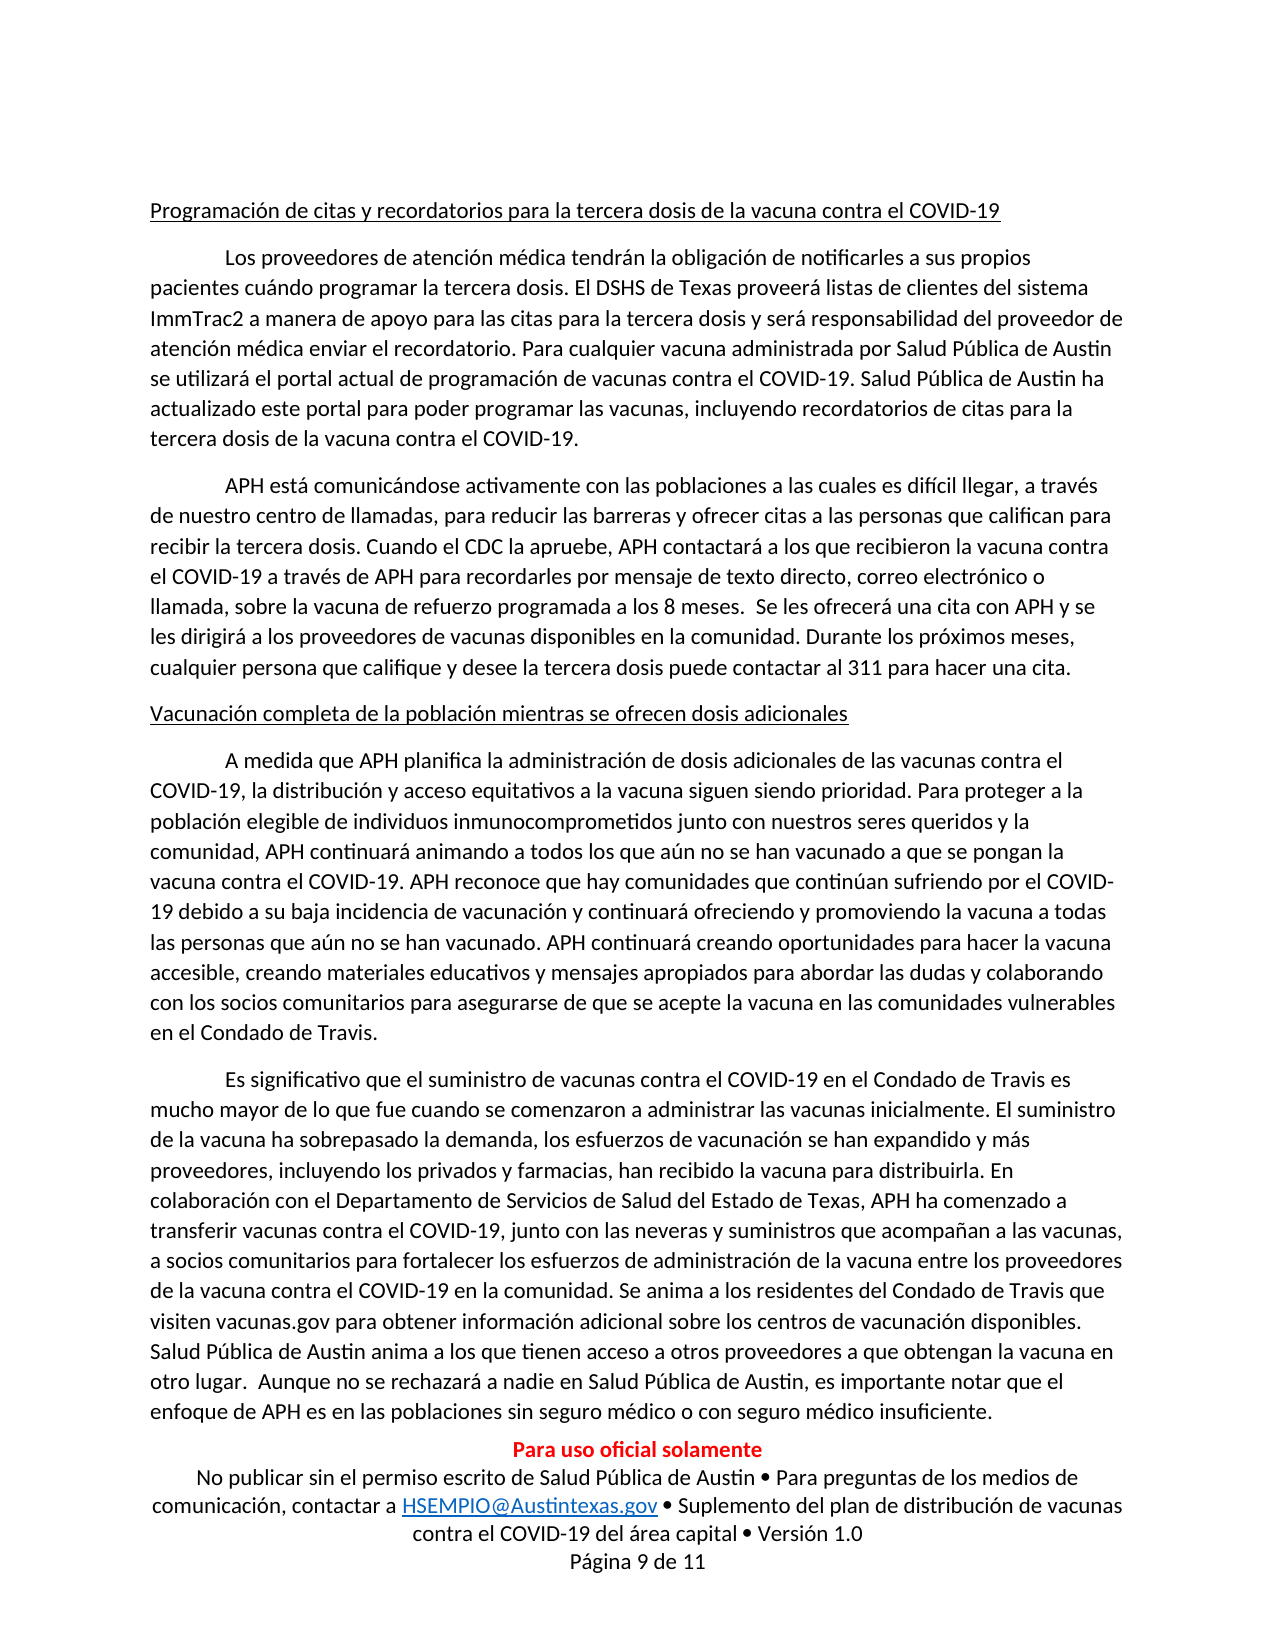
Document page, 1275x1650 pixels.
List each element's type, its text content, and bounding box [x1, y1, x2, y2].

text Vacunación completa de la población mientras se ofrecen dosis adicionales [150, 699, 1125, 727]
text APH está comunicándose activamente con las poblaciones a las cuales es difícil llegar, a través de nuestro centro de llamadas, para reducir las barreras y ofrecer citas a las personas que califican para recibir la tercera dosis. Cuando el CDC la apruebe, APH contactará a los que recibieron la vacuna contra el COVID-19 a través de APH para recordarles por mensaje de texto directo, correo electrónico o llamada, sobre la vacuna de refuerzo programada a los 8 meses. Se les ofrecerá una cita con APH y se les dirigirá a los proveedores de vacunas disponibles en la comunidad. Durante los próximos meses, cualquier persona que califique y desee la tercera dosis puede contactar al 311 para hacer una cita. [150, 471, 1125, 681]
text Los proveedores de atención médica tendrán la obligación de notificarles a sus propios pacientes cuándo programar la tercera dosis. El DSHS de Texas proveerá listas de clientes del sistema ImmTrac2 a manera de apoyo para las citas para la tercera dosis y será responsabilidad del proveedor de atención médica enviar el recordatorio. Para cualquier vacuna administrada por Salud Pública de Austin se utilizará el portal actual de programación de vacunas contra el COVID-19. Salud Pública de Austin ha actualizado este portal para poder programar las vacunas, incluyendo recordatorios de citas para la tercera dosis de la vacuna contra el COVID-19. [150, 243, 1125, 452]
text Programación de citas y recordatorios para la tercera dosis de la vacuna contra el COVID-19 [150, 196, 1125, 224]
text A medida que APH planifica la administración de dosis adicionales de las vacunas contra el COVID-19, la distribución y acceso equitativos a la vacuna siguen siendo prioridad. Para proteger a la población elegible de individuos inmunocomprometidos junto con nuestros seres queridos y la comunidad, APH continuará animando a todos los que aún no se han vacunado a que se pongan la vacuna contra el COVID-19. APH reconoce que hay comunidades que continúan sufriendo por el COVID-19 debido a su baja incidencia de vacunación y continuará ofreciendo y promoviendo la vacuna a todas las personas que aún no se han vacunado. APH continuará creando oportunidades para hacer la vacuna accesible, creando materiales educativos y mensajes apropiados para abordar las dudas y colaborando con los socios comunitarios para asegurarse de que se acepte la vacuna en las comunidades vulnerables en el Condado de Travis. [150, 746, 1125, 1046]
text Es significativo que el suministro de vacunas contra el COVID-19 en el Condado de Travis es mucho mayor de lo que fue cuando se comenzaron a administrar las vacunas inicialmente. El suministro de la vacuna ha sobrepasado la demanda, los esfuerzos de vacunación se han expandido y más proveedores, incluyendo los privados y farmacias, han recibido la vacuna para distribuirla. En colaboración con el Departamento de Servicios de Salud del Estado de Texas, APH ha comenzado a transferir vacunas contra el COVID-19, junto con las neveras y suministros que acompañan a las vacunas, a socios comunitarios para fortalecer los esfuerzos de administración de la vacuna entre los proveedores de la vacuna contra el COVID-19 en la comunidad. Se anima a los residentes del Condado de Travis que visiten vacunas.gov para obtener información adicional sobre los centros de vacunación disponibles. Salud Pública de Austin anima a los que tienen acceso a otros proveedores a que obtengan la vacuna en otro lugar. Aunque no se rechazará a nadie en Salud Pública de Austin, es importante notar que el enfoque de APH es en las poblaciones sin seguro médico o con seguro médico insuficiente. [150, 1065, 1125, 1425]
